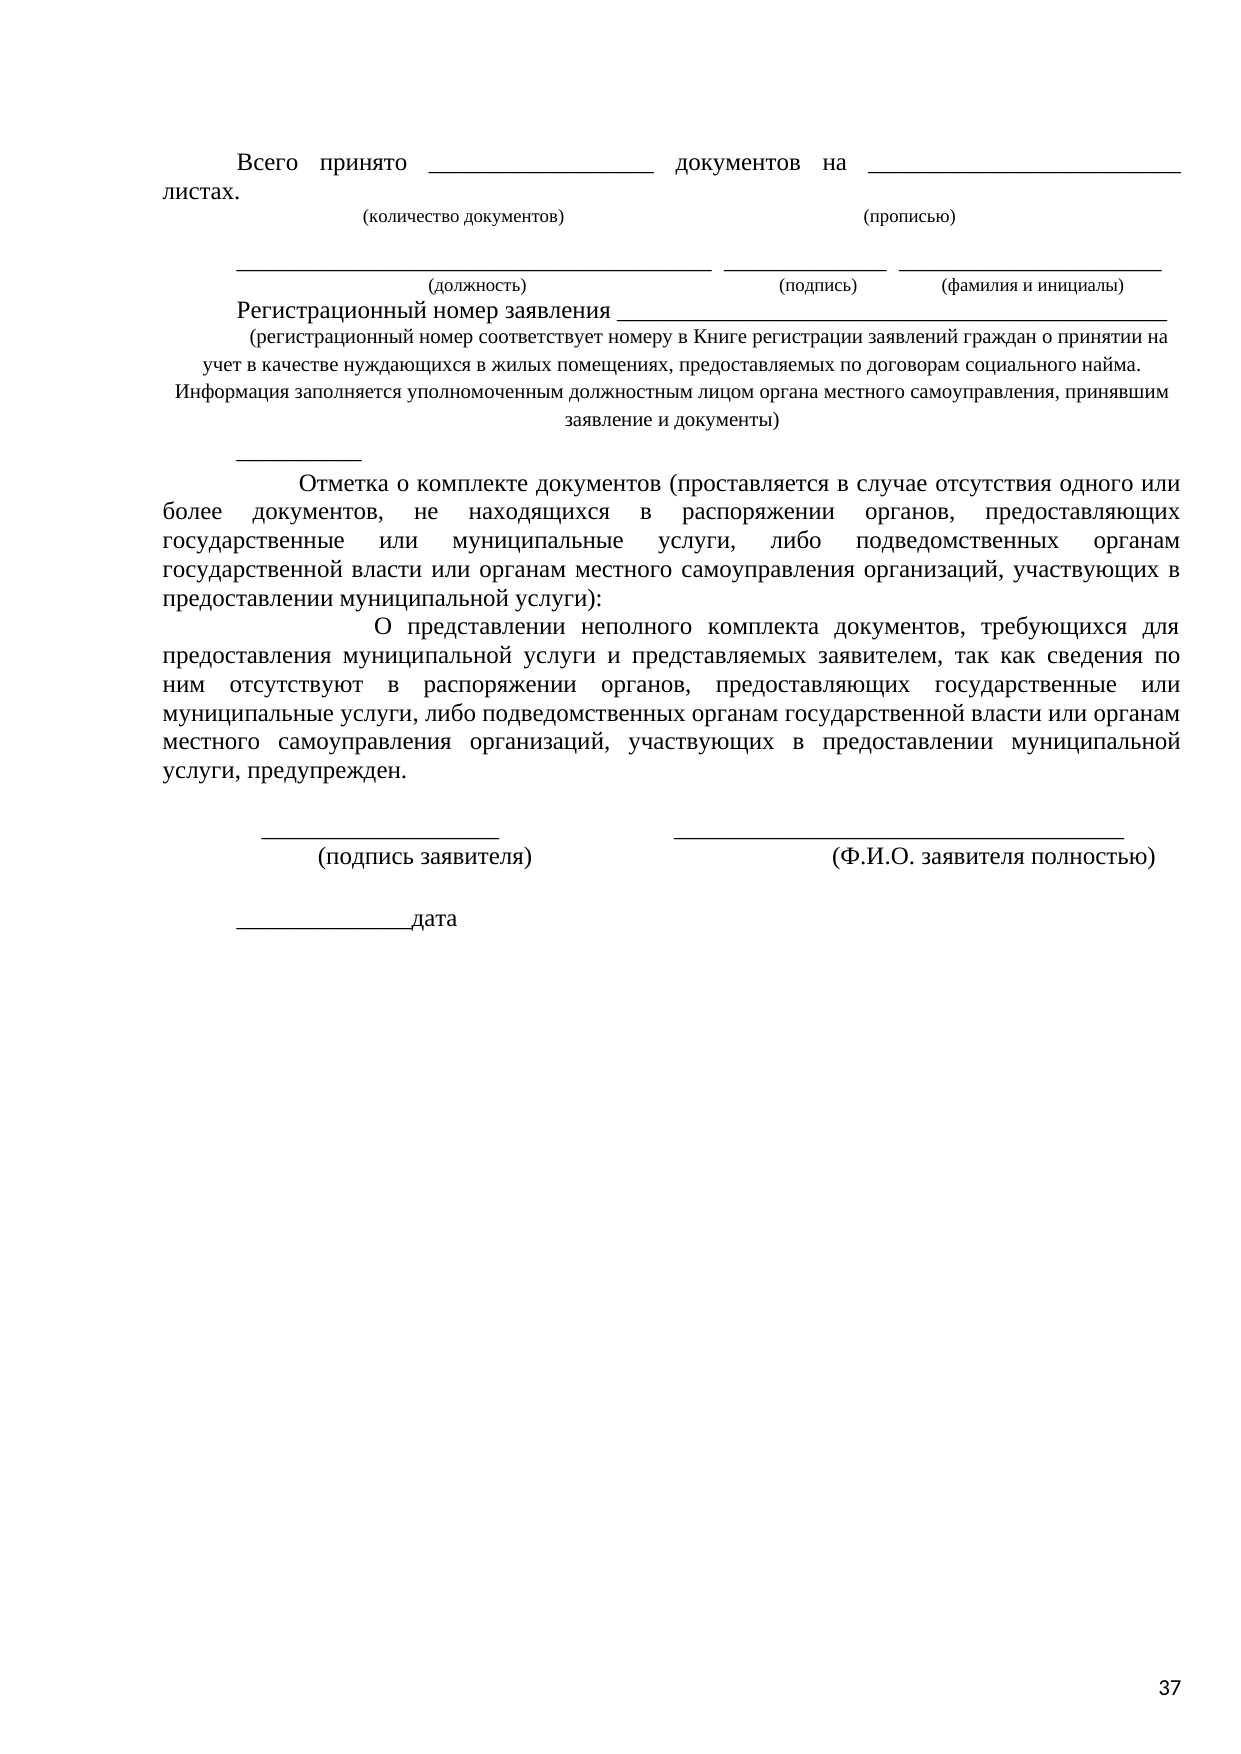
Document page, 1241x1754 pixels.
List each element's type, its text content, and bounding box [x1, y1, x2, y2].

text (количество документов) (прописью) [162, 204, 1181, 226]
text О представлении неполного комплекта документов, требующихся для предоставления муниципальной услуги и представляемых заявителем, так как сведения по ним отсутствуют в распоряжении органов, предоставляющих государственные или муниципальные услуги, либо подведомственных органам государственной власти или органам местного самоуправления организаций, участвующих в предоставлении муниципальной услуги, предупрежден. [162, 611, 1181, 784]
text ______________дата [162, 903, 1181, 932]
text Регистрационный номер заявления ____________________________________________ [162, 296, 1181, 324]
text (должность) (подпись) (фамилия и инициалы) [162, 274, 1181, 296]
text (регистрационный номер соответствует номеру в Книге регистрации заявлений граждан о принятии на учет в качестве нуждающихся в жилых помещениях, предоставляемых по договорам социального найма. Информация заполняется уполномоченным должностным лицом органа местного самоуправления, принявшим заявление и документы) [162, 324, 1181, 431]
text ___________________ ____________________________________ [162, 813, 1181, 841]
text Всего принято __________________ документов на _________________________ листах. [162, 147, 1181, 204]
text __________ [162, 435, 1181, 463]
text (подпись заявителя) (Ф.И.О. заявителя полностью) [162, 841, 1181, 870]
text ______________________________________ _____________ _____________________ [162, 245, 1181, 274]
text Отметка о комплекте документов (проставляется в случае отсутствия одного или более документов, не находящихся в распоряжении органов, предоставляющих государственные или муниципальные услуги, либо подведомственных органам государственной власти или органам местного самоуправления организаций, участвующих в предоставлении муниципальной услуги): [162, 468, 1181, 611]
